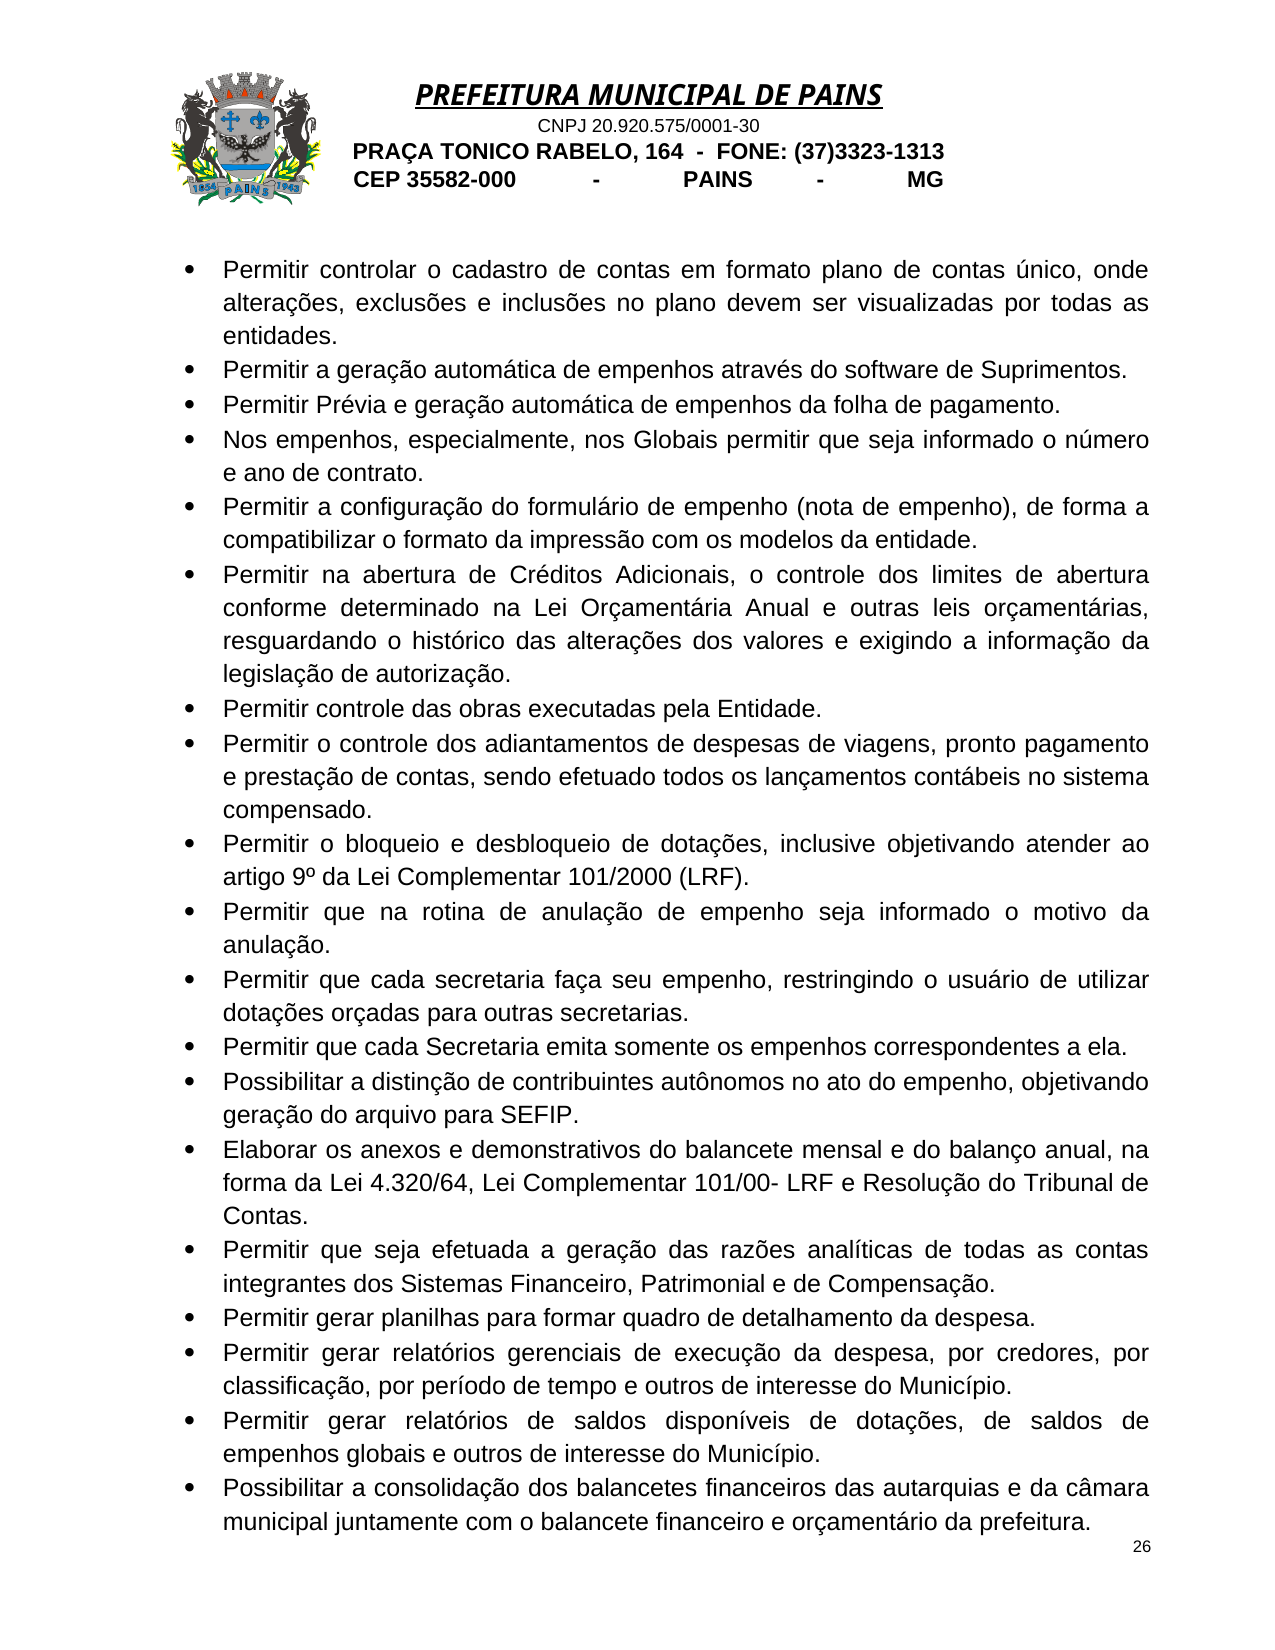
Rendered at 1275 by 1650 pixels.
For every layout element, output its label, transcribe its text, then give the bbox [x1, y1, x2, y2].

list Nos empenhos, especialmente, nos Globais permitir que seja informado o número e ano de contrato. [185, 425, 1151, 487]
list Elaborar os anexos e demonstrativos do balancete mensal e do balanço anual, na forma da Lei 4.320/64, Lei Complementar 101/00- LRF e Resolução do Tribunal de Contas. [185, 1135, 1151, 1230]
list Permitir que cada secretaria faça seu empenho, restringindo o usuário de utilizar dotações orçadas para outras secretarias. [185, 965, 1151, 1027]
list Permitir o bloqueio e desbloqueio de dotações, inclusive objetivando atender ao artigo 9º da Lei Complementar 101/2000 (LRF). [185, 829, 1151, 891]
list Permitir que na rotina de anulação de empenho seja informado o motivo da anulação. [185, 897, 1151, 959]
list Permitir gerar planilhas para formar quadro de detalhamento da despesa. [185, 1303, 1151, 1332]
list Permitir que cada Secretaria emita somente os empenhos correspondentes a ela. [185, 1032, 1151, 1061]
list Permitir na abertura de Créditos Adicionais, o controle dos limites de abertura conforme determinado na Lei Orçamentária Anual e outras leis orçamentárias, resguardando o histórico das alterações dos valores e exigindo a informação da legislação de autorização. [185, 560, 1151, 688]
list Possibilitar a consolidação dos balancetes financeiros das autarquias e da câmara municipal juntamente com o balancete financeiro e orçamentário da prefeitura. [185, 1473, 1151, 1535]
list Possibilitar a distinção de contribuintes autônomos no ato do empenho, objetivando geração do arquivo para SEFIP. [185, 1067, 1151, 1129]
list Permitir controlar o cadastro de contas em formato plano de contas único, onde alterações, exclusões e inclusões no plano devem ser visualizadas por todas as entidades. [185, 254, 1151, 349]
list Permitir a configuração do formulário de empenho (nota de empenho), de forma a compatibilizar o formato da impressão com os modelos da entidade. [185, 492, 1151, 554]
list Permitir o controle dos adiantamentos de despesas de viagens, pronto pagamento e prestação de contas, sendo efetuado todos os lançamentos contábeis no sistema compensado. [185, 728, 1151, 823]
list Permitir que seja efetuada a geração das razões analíticas de todas as contas integrantes dos Sistemas Financeiro, Patrimonial e de Compensação. [185, 1236, 1151, 1297]
list Permitir a geração automática de empenhos através do software de Suprimentos. [185, 355, 1151, 384]
list Permitir gerar relatórios gerenciais de execução da despesa, por credores, por classificação, por período de tempo e outros de interesse do Município. [185, 1338, 1151, 1400]
list Permitir Prévia e geração automática de empenhos da folha de pagamento. [185, 390, 1151, 419]
list Permitir gerar relatórios de saldos disponíveis de dotações, de saldos de empenhos globais e outros de interesse do Município. [185, 1406, 1151, 1467]
list Permitir controle das obras executadas pela Entidade. [185, 694, 1151, 723]
